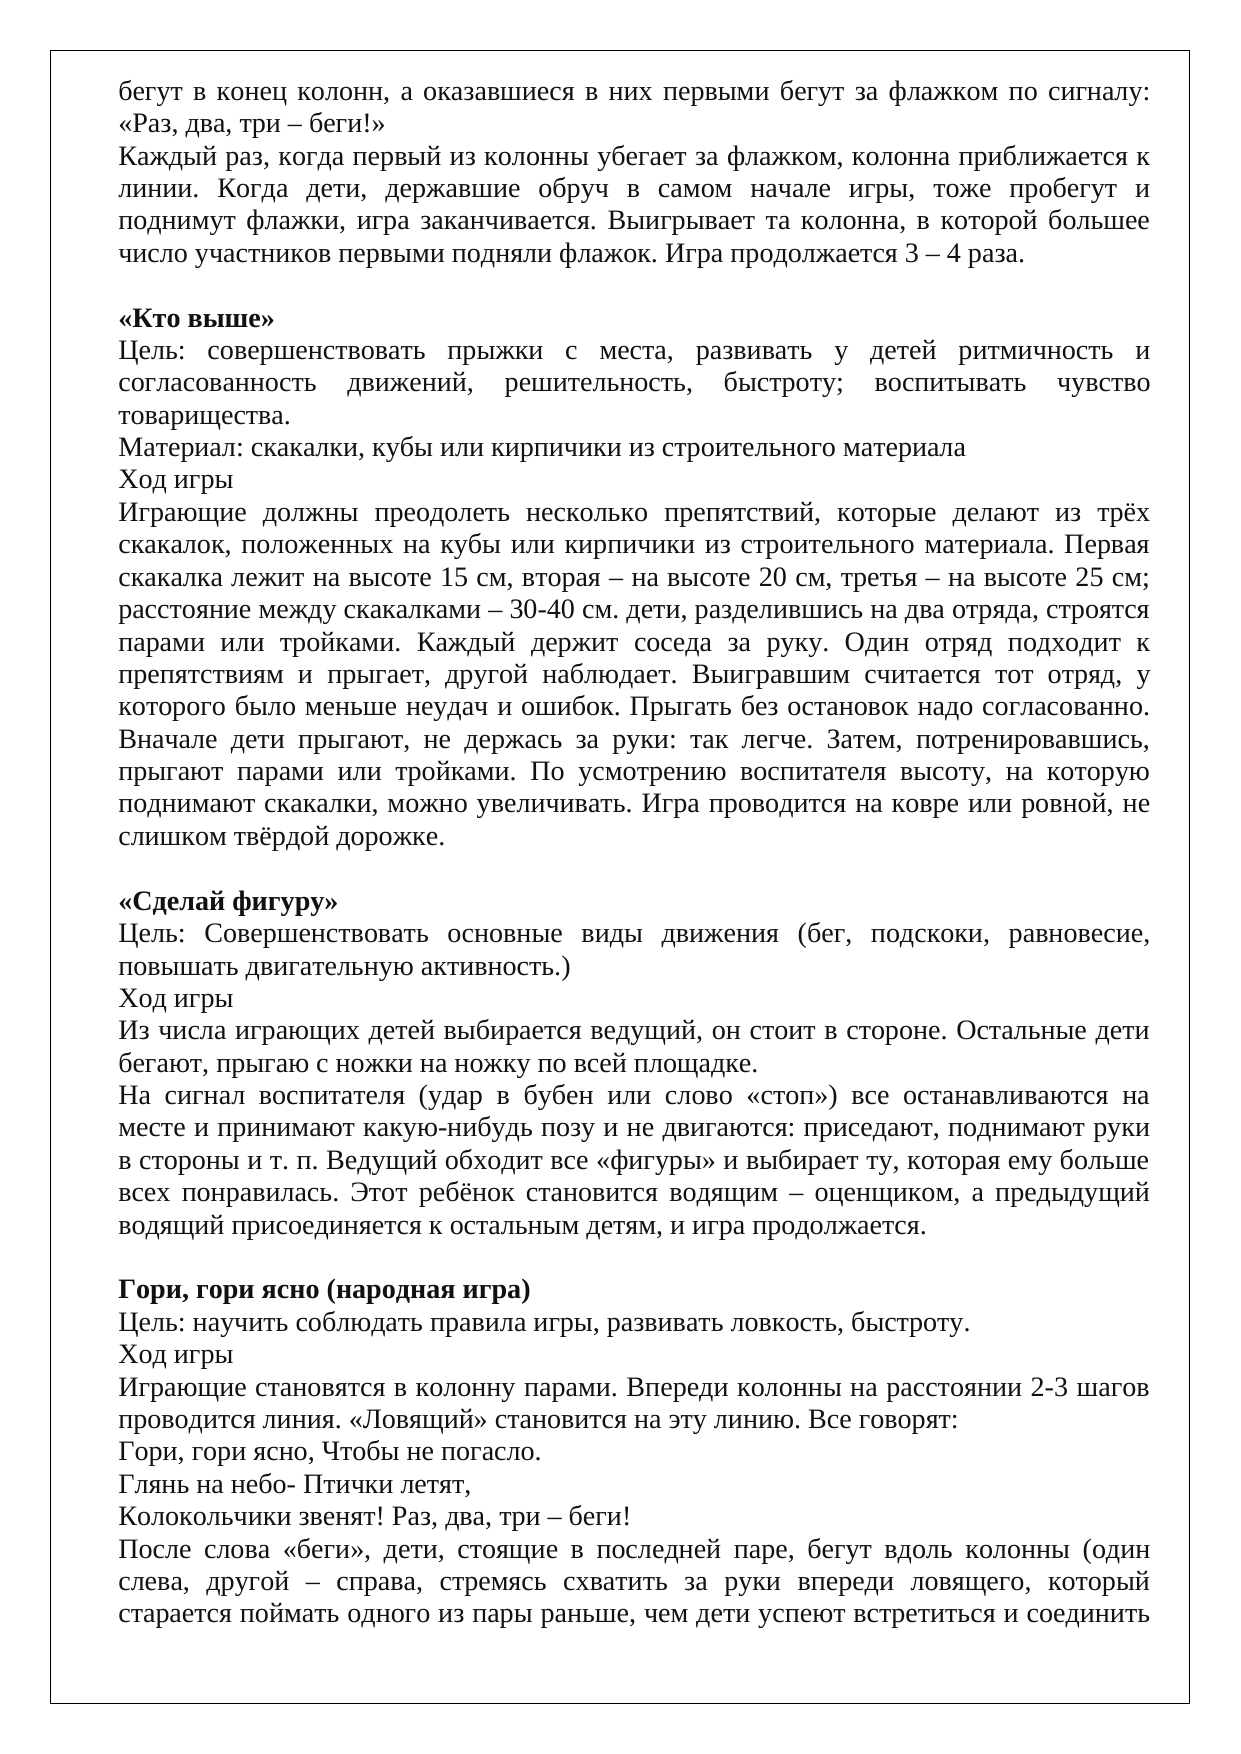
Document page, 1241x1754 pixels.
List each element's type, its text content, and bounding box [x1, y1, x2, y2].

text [118, 1532, 1152, 1629]
text Из числа играющих детей выбирается ведущий, он стоит в стороне. Остальные дети бегают, прыгаю с ножки на ножку по всей площадке. [118, 1013, 1152, 1078]
text «Сделай фигуру» [118, 884, 1152, 916]
text Каждый раз, когда первый из колонны убегает за флажком, колонна приближается к линии. Когда дети, державшие обруч в самом начале игры, тоже пробегут и поднимут флажки, игра заканчивается. Выигрывает та колонна, в которой большее число участников первыми подняли флажок. Игра продолжается 3 – 4 раза. [118, 139, 1152, 268]
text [118, 74, 1152, 139]
text Цель: Совершенствовать основные виды движения (бег, подскоки, равновесие, повышать двигательную активность.) [118, 916, 1152, 981]
text Материал: скакалки, кубы или кирпичики из строительного материала [118, 430, 1152, 463]
text Ход игры [118, 981, 1152, 1013]
text Ход игры [118, 1337, 1152, 1370]
text Цель: научить соблюдать правила игры, развивать ловкость, быстроту. [118, 1305, 1152, 1337]
text Цель: совершенствовать прыжки с места, развивать у детей ритмичность и согласованность движений, решительность, быстроту; воспитывать чувство товарищества. [118, 333, 1152, 430]
text На сигнал воспитателя (удар в бубен или слово «стоп») все останавливаются на месте и принимают какую-нибудь позу и не двигаются: приседают, поднимают руки в стороны и т. п. Ведущий обходит все «фигуры» и выбирает ту, которая ему больше всех понравилась. Этот ребёнок становится водящим – оценщиком, а предыдущий водящий присоединяется к остальным детям, и игра продолжается. [118, 1078, 1152, 1240]
text «Кто выше» [118, 301, 1152, 333]
text Глянь на небо- Птички летят, [118, 1467, 1152, 1499]
text Колокольчики звенят! Раз, два, три – беги! [118, 1499, 1152, 1532]
text Играющие должны преодолеть несколько препятствий, которые делают из трёх скакалок, положенных на кубы или кирпичики из строительного материала. Первая скакалка лежит на высоте 15 см, вторая – на высоте 20 см, третья – на высоте 25 см; расстояние между скакалками – 30-40 см. дети, разделившись на два отряда, строятся парами или тройками. Каждый держит соседа за руку. Один отряд подходит к препятствиям и прыгает, другой наблюдает. Выигравшим считается тот отряд, у которого было меньше неудач и ошибок. Прыгать без остановок надо согласованно. Вначале дети прыгают, не держась за руки: так легче. Затем, потренировавшись, прыгают парами или тройками. По усмотрению воспитателя высоту, на которую поднимают скакалки, можно увеличивать. Игра проводится на ковре или ровной, не слишком твёрдой дорожке. [118, 495, 1152, 851]
text Ход игры [118, 463, 1152, 495]
text Играющие становятся в колонну парами. Впереди колонны на расстоянии 2-3 шагов проводится линия. «Ловящий» становится на эту линию. Все говорят: [118, 1370, 1152, 1434]
text Гори, гори ясно (народная игра) [118, 1272, 1152, 1305]
text Гори, гори ясно, Чтобы не погасло. [118, 1434, 1152, 1467]
